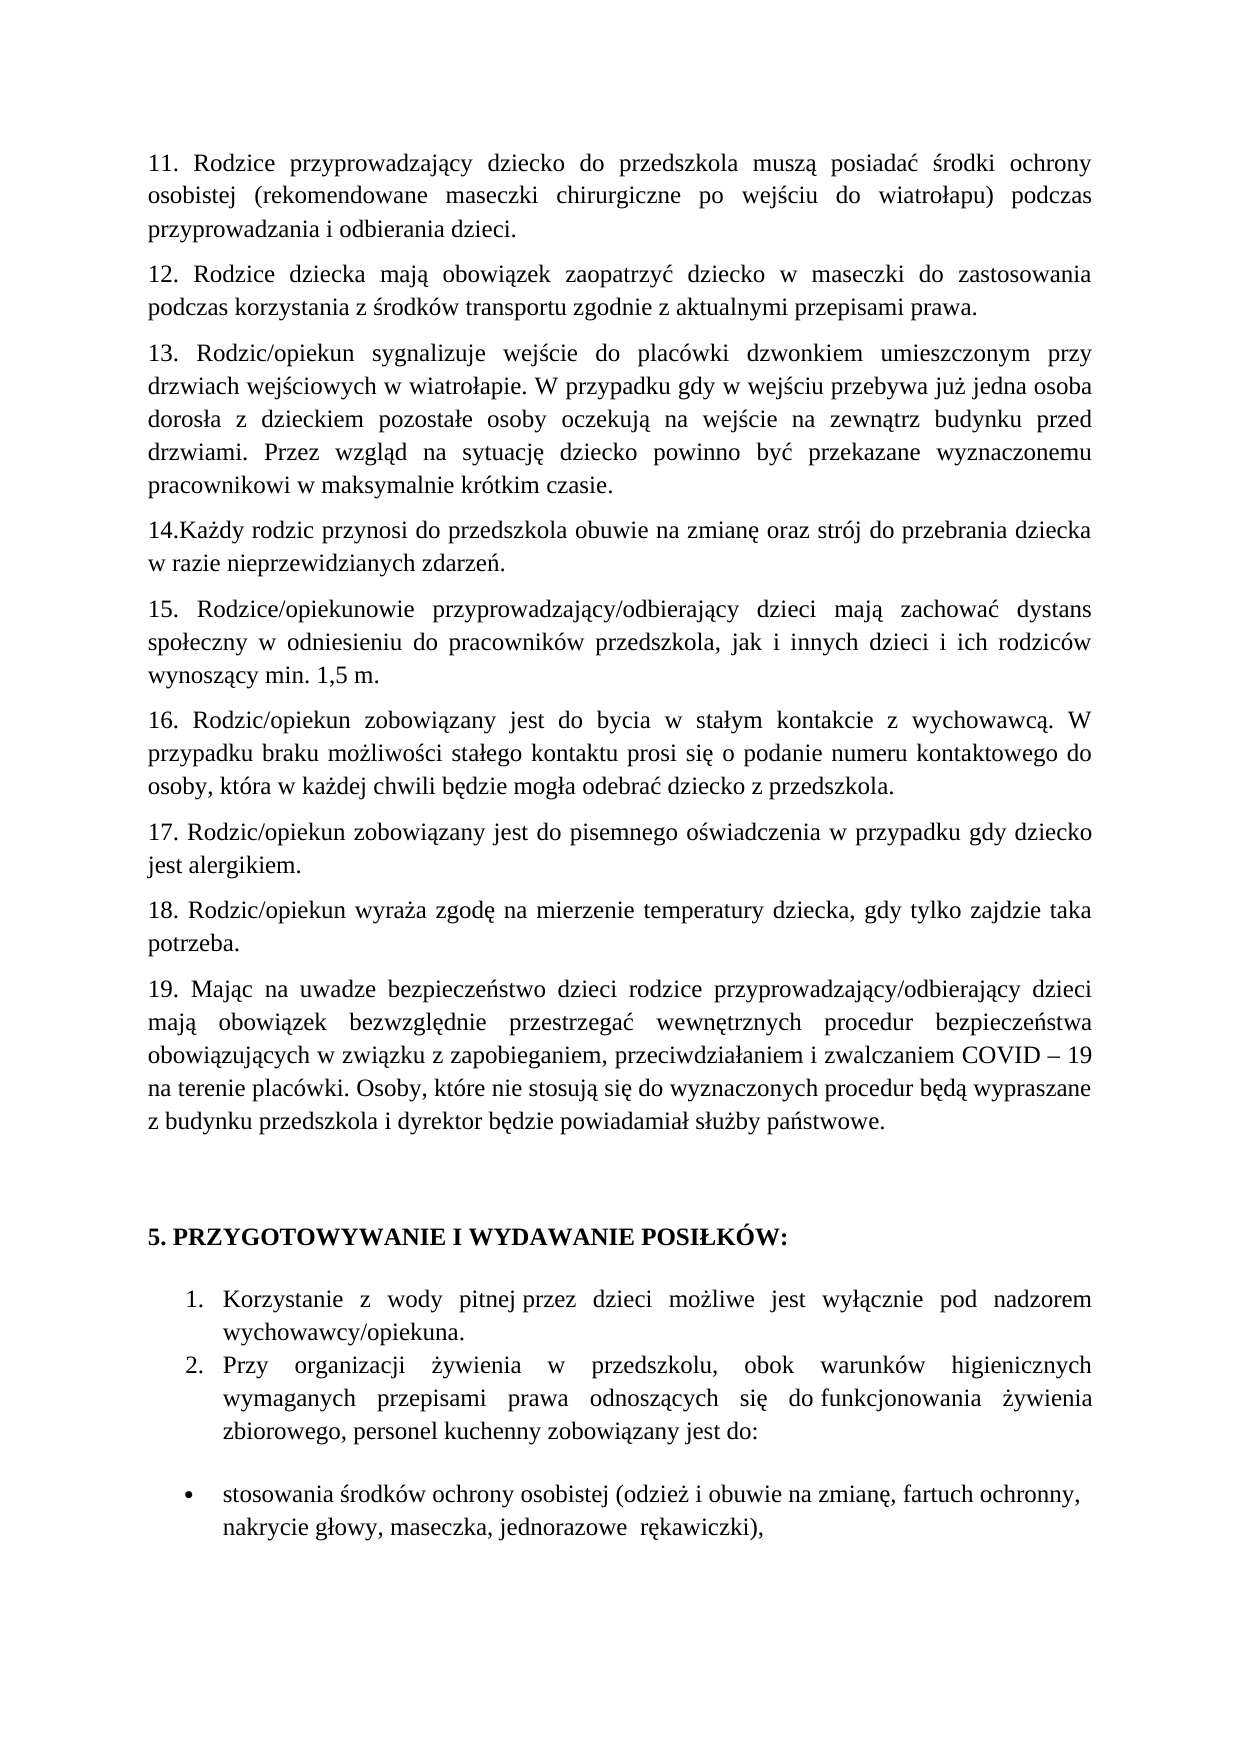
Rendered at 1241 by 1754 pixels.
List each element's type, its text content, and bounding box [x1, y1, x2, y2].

text 14.Każdy rodzic przynosi do przedszkola obuwie na zmianę oraz strój do przebrania dziecka w razie nieprzewidzianych zdarzeń. [148, 515, 1093, 577]
text 17. Rodzic/opiekun zobowiązany jest do pisemnego oświadczenia w przypadku gdy dziecko jest alergikiem. [148, 817, 1093, 879]
text 12. Rodzice dziecka mają obowiązek zaopatrzyć dziecko w maseczki do zastosowania podczas korzystania z środków transportu zgodnie z aktualnymi przepisami prawa. [148, 259, 1093, 321]
text 15. Rodzice/opiekunowie przyprowadzający/odbierający dzieci mają zachować dystans społeczny w odniesieniu do pracowników przedszkola, jak i innych dzieci i ich rodziców wynoszący min. 1,5 m. [148, 594, 1093, 689]
text 16. Rodzic/opiekun zobowiązany jest do bycia w stałym kontakcie z wychowawcą. W przypadku braku możliwości stałego kontaktu prosi się o podanie numeru kontaktowego do osoby, która w każdej chwili będzie mogła odebrać dziecko z przedszkola. [148, 705, 1093, 800]
list Przy organizacji żywienia w przedszkolu, obok warunków higienicznych wymaganych przepisami prawa odnoszących się do funkcjonowania żywienia zbiorowego, personel kuchenny zobowiązany jest do: [185, 1350, 1093, 1445]
text 19. Mając na uwadze bezpieczeństwo dzieci rodzice przyprowadzający/odbierający dzieci mają obowiązek bezwzględnie przestrzegać wewnętrznych procedur bezpieczeństwa obowiązujących w związku z zapobieganiem, przeciwdziałaniem i zwalczaniem COVID – 19 na terenie placówki. Osoby, które nie stosują się do wyznaczonych procedur będą wypraszane z budynku przedszkola i dyrektor będzie powiadamiał służby państwowe. [148, 974, 1093, 1135]
text 13. Rodzic/opiekun sygnalizuje wejście do placówki dzwonkiem umieszczonym przy drzwiach wejściowych w wiatrołapie. W przypadku gdy w wejściu przebywa już jedna osoba dorosła z dzieckiem pozostałe osoby oczekują na wejście na zewnątrz budynku przed drzwiami. Przez wzgląd na sytuację dziecko powinno być przekazane wyznaczonemu pracownikowi w maksymalnie krótkim czasie. [148, 338, 1093, 498]
text 5. PRZYGOTOWYWANIE I WYDAWANIE POSIŁKÓW: [148, 1222, 1093, 1251]
text 18. Rodzic/opiekun wyraża zgodę na mierzenie temperatury dziecka, gdy tylko zajdzie taka potrzeba. [148, 896, 1093, 957]
text 11. Rodzice przyprowadzający dziecko do przedszkola muszą posiadać środki ochrony osobistej (rekomendowane maseczki chirurgiczne po wejściu do wiatrołapu) podczas przyprowadzania i odbierania dzieci. [148, 148, 1093, 242]
list stosowania środków ochrony osobistej (odzież i obuwie na zmianę, fartuch ochronny, nakrycie głowy, maseczka, jednorazowe rękawiczki), [185, 1479, 1093, 1540]
list Korzystanie z wody pitnej przez dzieci możliwe jest wyłącznie pod nadzorem wychowawcy/opiekuna. [185, 1284, 1093, 1346]
